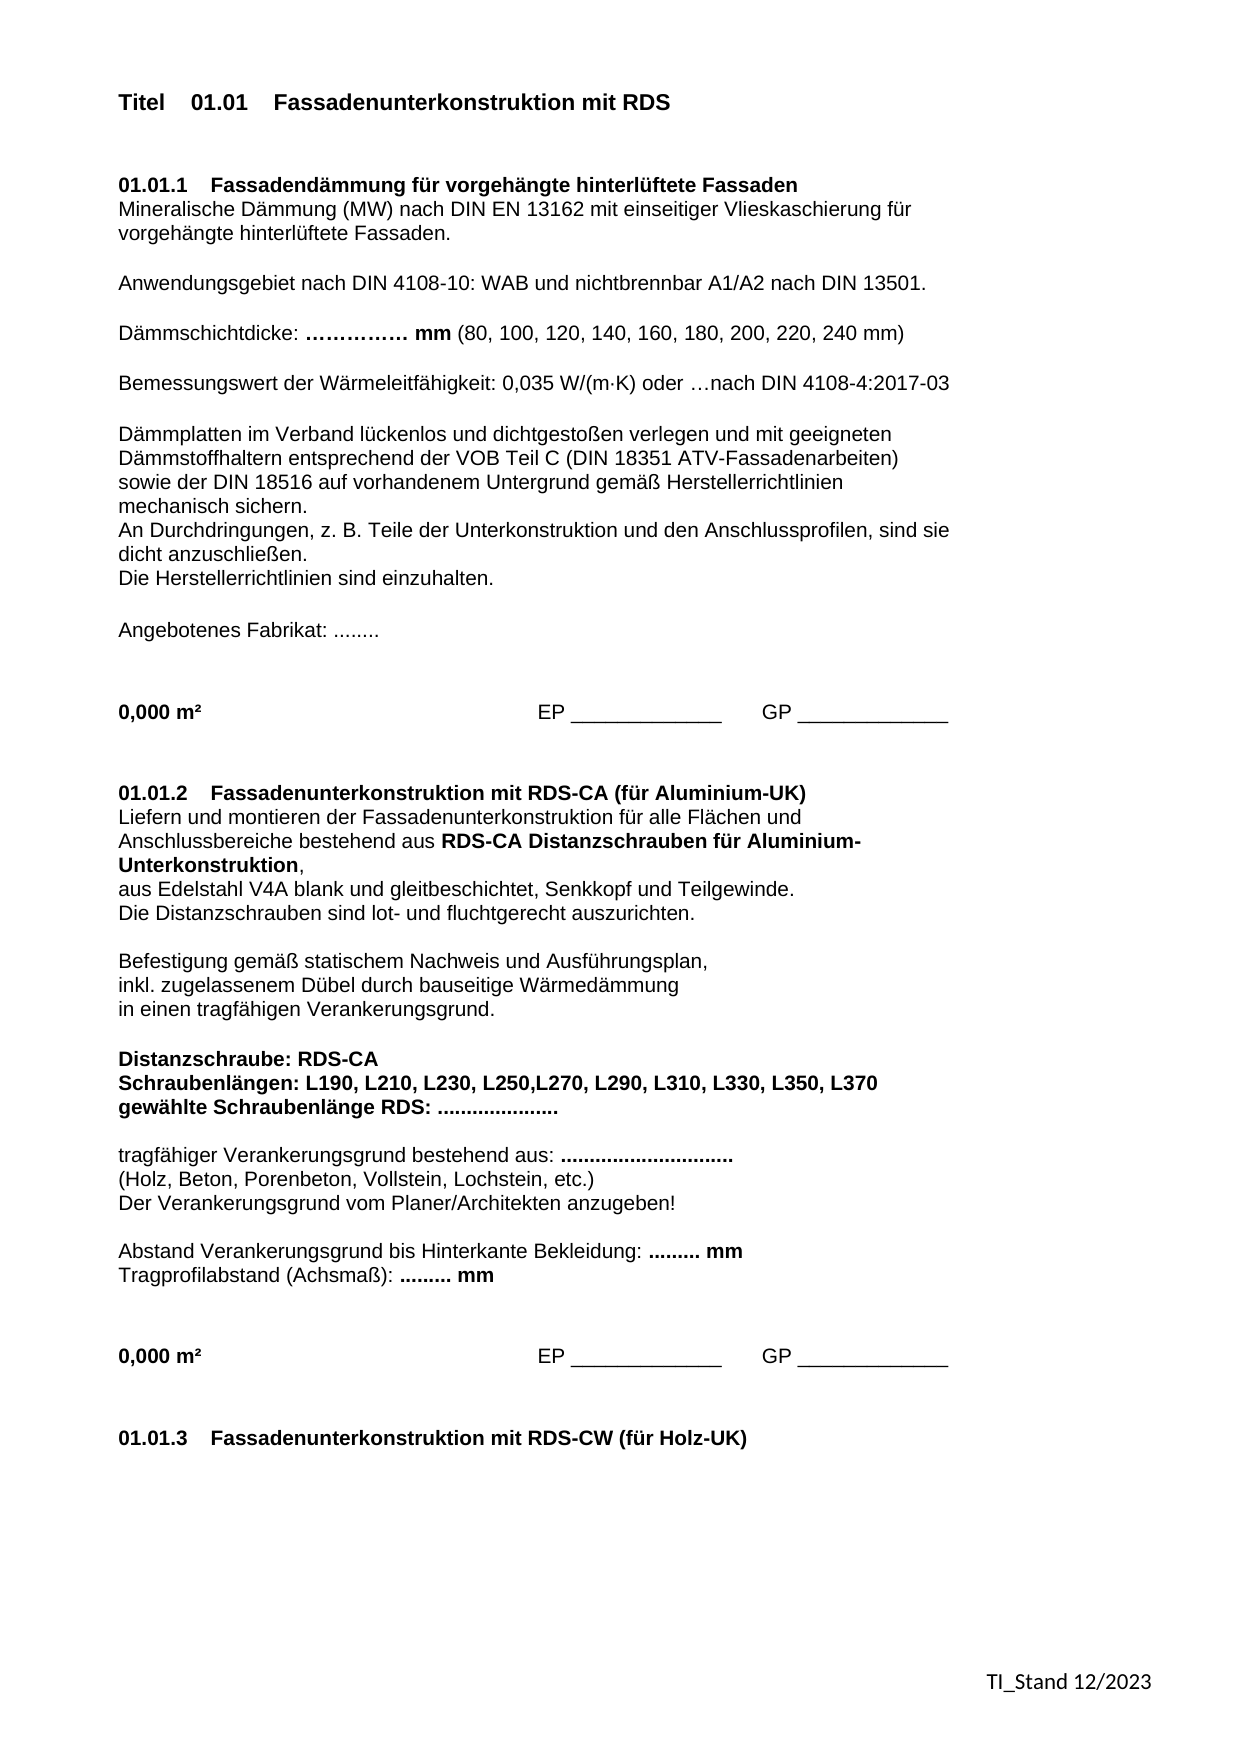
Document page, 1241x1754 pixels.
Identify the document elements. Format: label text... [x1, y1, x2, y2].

text Die Herstellerrichtlinien sind einzuhalten. [118, 565, 957, 618]
text An Durchdringungen, z. B. Teile der Unterkonstruktion und den Anschlussprofilen, sind sie dicht anzuschließen. [118, 517, 957, 565]
text Dämmschichtdicke: …………… mm (80, 100, 120, 140, 160, 180, 200, 220, 240 mm) [118, 321, 957, 345]
text Anwendungsgebiet nach DIN 4108-10: WAB und nichtbrennbar A1/A2 nach DIN 13501. [118, 271, 957, 294]
text Angebotenes Fabrikat: ........ [118, 618, 957, 642]
text Bemessungswert der Wärmeleitfähigkeit: 0,035 W/(m∙K) oder …nach DIN 4108-4:2017-03 [118, 371, 957, 395]
text aus Edelstahl V4A blank und gleitbeschichtet, Senkkopf und Teilgewinde. Die Distanzschrauben sind lot- und fluchtgerecht auszurichten. [118, 877, 957, 925]
text Dämmplatten im Verband lückenlos und dichtgestoßen verlegen und mit geeigneten Dämmstoffhaltern entsprechend der VOB Teil C (DIN 18351 ATV-Fassadenarbeiten) sowie der DIN 18516 auf vorhandenem Untergrund gemäß Herstellerrichtlinien mechanisch sichern. [118, 422, 957, 517]
text 0,000 m² EP _____________ GP _____________ [118, 699, 957, 723]
text Mineralische Dämmung (MW) nach DIN EN 13162 mit einseitiger Vlieskaschierung für vorgehängte hinterlüftete Fassaden. [118, 196, 957, 244]
text 01.01.1 Fassadendämmung für vorgehängte hinterlüftete Fassaden [118, 172, 957, 196]
text 01.01.2 Fassadenunterkonstruktion mit RDS-CA (für Aluminium-UK) [118, 781, 957, 805]
text Befestigung gemäß statischem Nachweis und Ausführungsplan, inkl. zugelassenem Dübel durch bauseitige Wärmedämmung in einen tragfähigen Verankerungsgrund. [118, 925, 957, 1021]
text Distanzschraube: RDS-CA Schraubenlängen: L190, L210, L230, L250,L270, L290, L310, L330, L350, L370 gewählte Schraubenlänge RDS: ..................... tragfähiger Verankerungsgrund bestehend aus: .............................. (Holz, Beton, Porenbeton, Vollstein, Lochstein, etc.) Der Verankerungsgrund vom Planer/Architekten anzugeben! Abstand Verankerungsgrund bis Hinterkante Bekleidung: ......... mm Tragprofilabstand (Achsmaß): ......... mm [118, 1047, 957, 1286]
text 01.01.3 Fassadenunterkonstruktion mit RDS-CW (für Holz-UK) [118, 1425, 957, 1449]
text Liefern und montieren der Fassadenunterkonstruktion für alle Flächen und Anschlussbereiche bestehend aus RDS-CA Distanzschrauben für Aluminium-Unterkonstruktion, [118, 805, 957, 877]
text Titel 01.01 Fassadenunterkonstruktion mit RDS [118, 88, 957, 115]
text 0,000 m² EP _____________ GP _____________ [118, 1344, 957, 1368]
